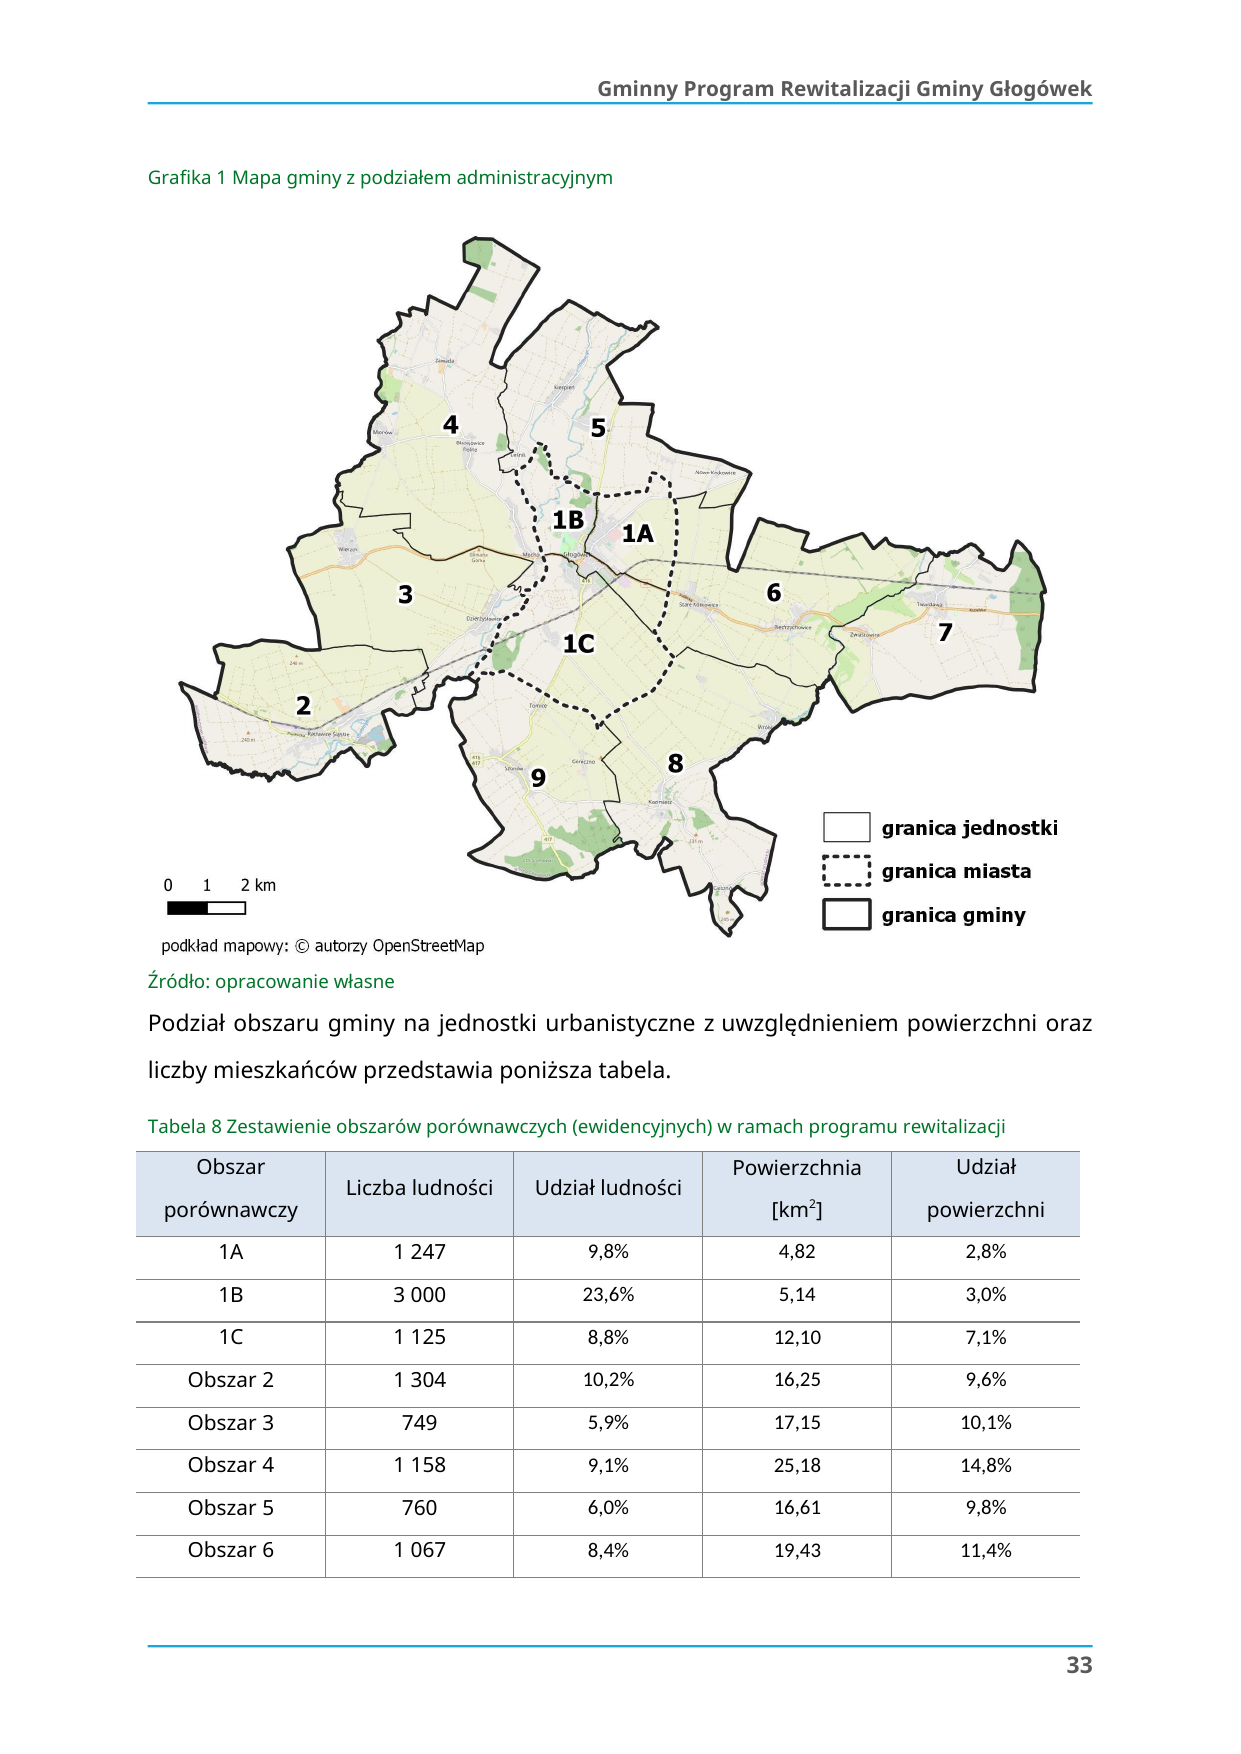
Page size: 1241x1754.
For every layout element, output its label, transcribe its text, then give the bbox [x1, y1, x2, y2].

table_cell 1A [136, 1237, 325, 1279]
table_cell 9,8% [514, 1237, 702, 1279]
table_cell 749 [326, 1408, 513, 1449]
table_cell 16,25 [703, 1365, 891, 1407]
table_cell 9,8% [892, 1493, 1080, 1534]
table_cell 6,0% [514, 1493, 702, 1534]
table_cell 10,1% [892, 1408, 1080, 1449]
table_cell 16,61 [703, 1493, 891, 1534]
table_cell 3 000 [326, 1280, 513, 1321]
table_header Obszar porównawczy [136, 1152, 325, 1236]
table_cell Obszar 5 [136, 1493, 325, 1534]
table_cell 5,14 [703, 1280, 891, 1321]
table_cell 5,9% [514, 1408, 702, 1449]
table_cell 14,8% [892, 1450, 1080, 1492]
table_cell 1B [136, 1280, 325, 1321]
text Źródło: opracowanie własne [148, 969, 1093, 994]
table_cell 1C [136, 1323, 325, 1364]
table_cell 25,18 [703, 1450, 891, 1492]
table_header Udział powierzchni [892, 1152, 1080, 1236]
table_cell 8,8% [514, 1323, 702, 1364]
table_cell 2,8% [892, 1237, 1080, 1279]
table_cell 8,4% [514, 1536, 702, 1577]
table_cell 1 067 [326, 1536, 513, 1577]
table_cell 9,6% [892, 1365, 1080, 1407]
table_header Udział ludności [514, 1152, 702, 1236]
picture [156, 202, 1084, 957]
table_cell 1 304 [326, 1365, 513, 1407]
table_cell 12,10 [703, 1323, 891, 1364]
table_cell 1 158 [326, 1450, 513, 1492]
table_cell 17,15 [703, 1408, 891, 1449]
table_cell 9,1% [514, 1450, 702, 1492]
table_cell 4,82 [703, 1237, 891, 1279]
table_cell 760 [326, 1493, 513, 1534]
table_cell 10,2% [514, 1365, 702, 1407]
table_cell 3,0% [892, 1280, 1080, 1321]
table_cell Obszar 4 [136, 1450, 325, 1492]
table_cell 23,6% [514, 1280, 702, 1321]
table_cell 1 125 [326, 1323, 513, 1364]
table_cell Obszar 2 [136, 1365, 325, 1407]
text Podział obszaru gminy na jednostki urbanistyczne z uwzględnieniem powierzchni oraz liczby mieszkańców przedstawia poniższa tabela. [148, 1007, 1093, 1085]
table_cell Obszar 3 [136, 1408, 325, 1449]
table_cell 1 247 [326, 1237, 513, 1279]
table_header Liczba ludności [326, 1152, 513, 1236]
table_cell Obszar 6 [136, 1536, 325, 1577]
table_cell 11,4% [892, 1536, 1080, 1577]
table_cell 7,1% [892, 1323, 1080, 1364]
table_cell 19,43 [703, 1536, 891, 1577]
table_header Powierzchnia [km2] [703, 1152, 891, 1236]
